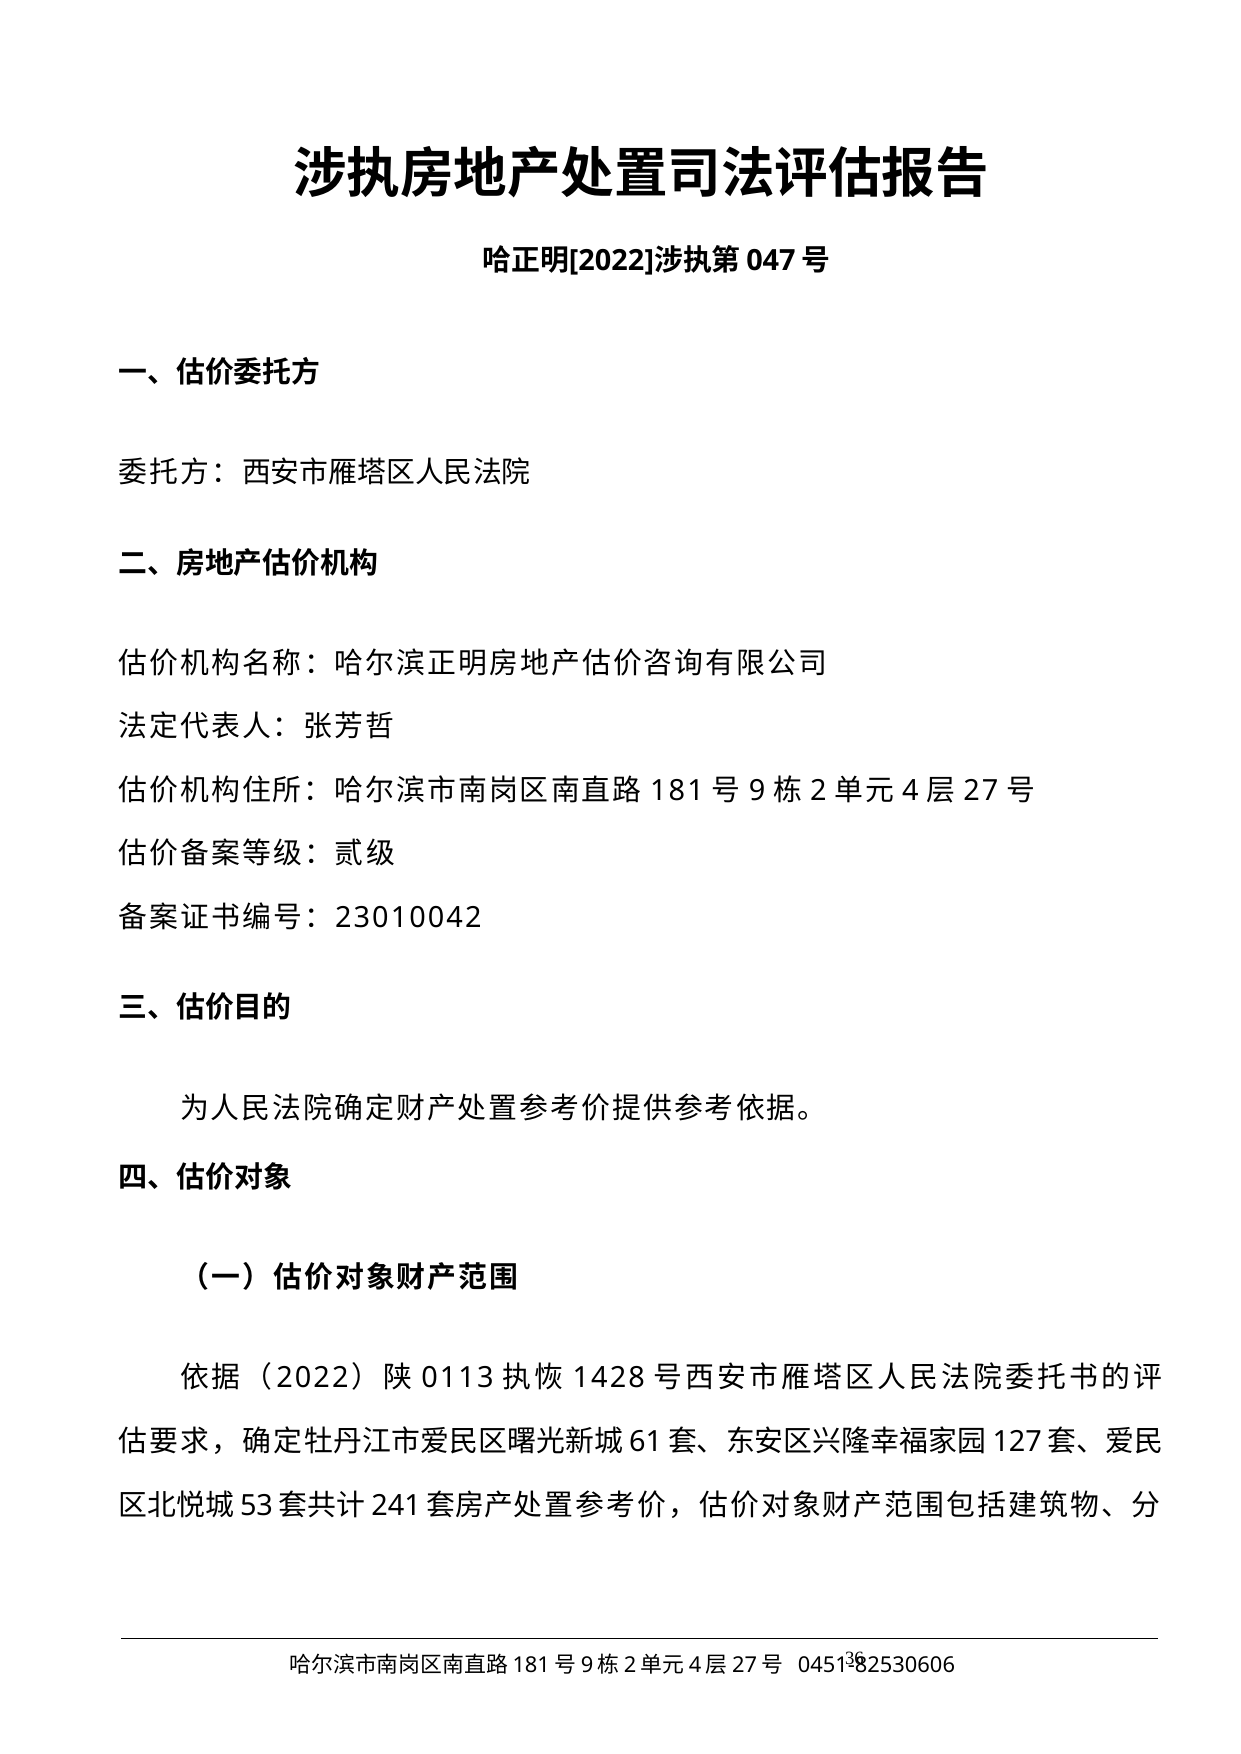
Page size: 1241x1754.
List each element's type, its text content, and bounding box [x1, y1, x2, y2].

subtitle （一）估价对象财产范围 [118, 1254, 1163, 1296]
text 涉执房地产处置司法评估报告 [118, 130, 1163, 208]
subtitle 一、估价委托方 [118, 349, 1163, 391]
subtitle 三、估价目的 [118, 984, 1163, 1026]
text 估价机构住所：哈尔滨市南岗区南直路181号9栋2单元4层27号 [118, 766, 1163, 809]
text 哈正明[2022]涉执第047号 [118, 237, 1163, 279]
text 估价机构名称：哈尔滨正明房地产估价咨询有限公司 [118, 639, 1163, 682]
subtitle 二、房地产估价机构 [118, 539, 1163, 582]
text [118, 1354, 1163, 1523]
text 委托方：西安市雁塔区人民法院 [118, 449, 1163, 491]
text 估价备案等级：贰级 [118, 830, 1163, 872]
text 法定代表人：张芳哲 [118, 703, 1163, 745]
text 为人民法院确定财产处置参考价提供参考依据。 [118, 1084, 1163, 1127]
subtitle 估价对象 [118, 1154, 1163, 1196]
text 备案证书编号：23010042 [118, 893, 1163, 936]
